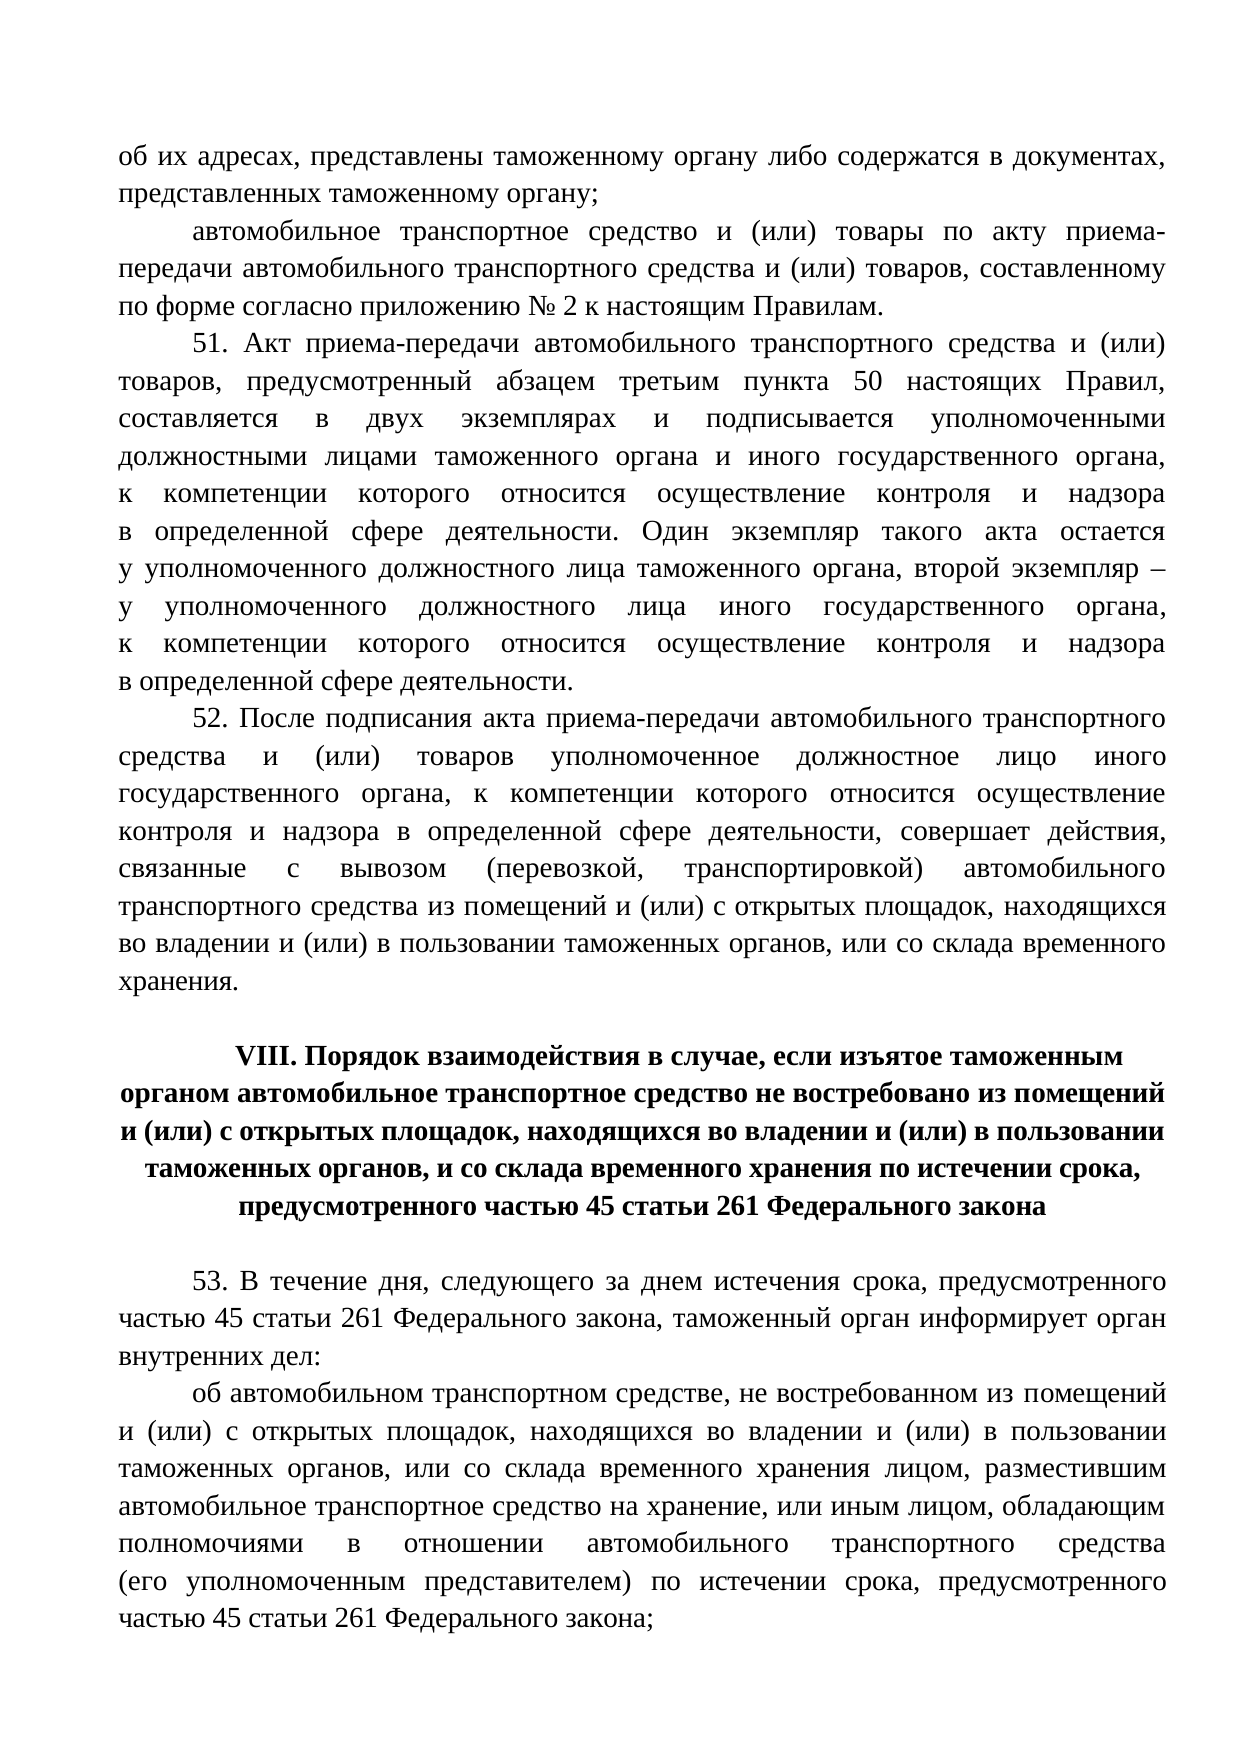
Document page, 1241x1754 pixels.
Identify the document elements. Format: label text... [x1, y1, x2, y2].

text 52. После подписания акта приема-передачи автомобильного транспортного средства и (или) товаров уполномоченное должностное лицо иного государственного органа, к компетенции которого относится осуществление контроля и надзора в определенной сфере деятельности, совершает действия, связанные с вывозом (перевозкой, транспортировкой) автомобильного транспортного средства из помещений и (или) с открытых площадок, находящихся во владении и (или) в пользовании таможенных органов, или со склада временного хранения. [118, 698, 1167, 851]
text об автомобильном транспортном средстве, не востребованном из помещений и (или) с открытых площадок, находящихся во владении и (или) в пользовании таможенных органов, или со склада временного хранения лицом, разместившим автомобильное транспортное средство на хранение, или иным лицом, обладающим полномочиями в отношении автомобильного транспортного средства (его уполномоченным представителем) по истечении срока, предусмотренного частью 45 статьи 261 Федерального закона; [118, 1373, 1167, 1635]
text 53. В течение дня, следующего за днем истечения срока, предусмотренного частью 45 статьи 261 Федерального закона, таможенный орган информирует орган внутренних дел: [118, 1260, 1167, 1373]
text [118, 135, 1167, 210]
text 51. Акт приема-передачи автомобильного транспортного средства и (или) товаров, предусмотренный абзацем третьим пункта 50 настоящих Правил, составляется в двух экземплярах и подписывается уполномоченными должностными лицами таможенного органа и иного государственного органа, к компетенции которого относится осуществление контроля и надзора в определенной сфере деятельности. Один экземпляр такого акта остается у уполномоченного должностного лица таможенного органа, второй экземпляр – у уполномоченного должностного лица иного государственного органа, к компетенции которого относится осуществление контроля и надзора в определенной сфере деятельности. [118, 323, 1167, 698]
text 52. После подписания акта приема-передачи автомобильного транспортного средства и (или) товаров уполномоченное должностное лицо иного государственного органа, к компетенции которого относится осуществление контроля и надзора в определенной сфере деятельности, совершает действия, связанные с вывозом (перевозкой, транспортировкой) автомобильного транспортного средства из помещений и (или) с открытых площадок, находящихся во владении и (или) в пользовании таможенных органов, или со склада временного хранения. [118, 884, 1167, 998]
text автомобильное транспортное средство и (или) товары по акту приема-передачи автомобильного транспортного средства и (или) товаров, составленному по форме согласно приложению № 2 к настоящим Правилам. [118, 210, 1167, 323]
text VIII. Порядок взаимодействия в случае, если изъятое таможенным органом автомобильное транспортное средство не востребовано из помещений и (или) с открытых площадок, находящихся во владении и (или) в пользовании таможенных органов, и со склада временного хранения по истечении срока, предусмотренного частью 45 статьи 261 Федерального закона [118, 1035, 1167, 1223]
